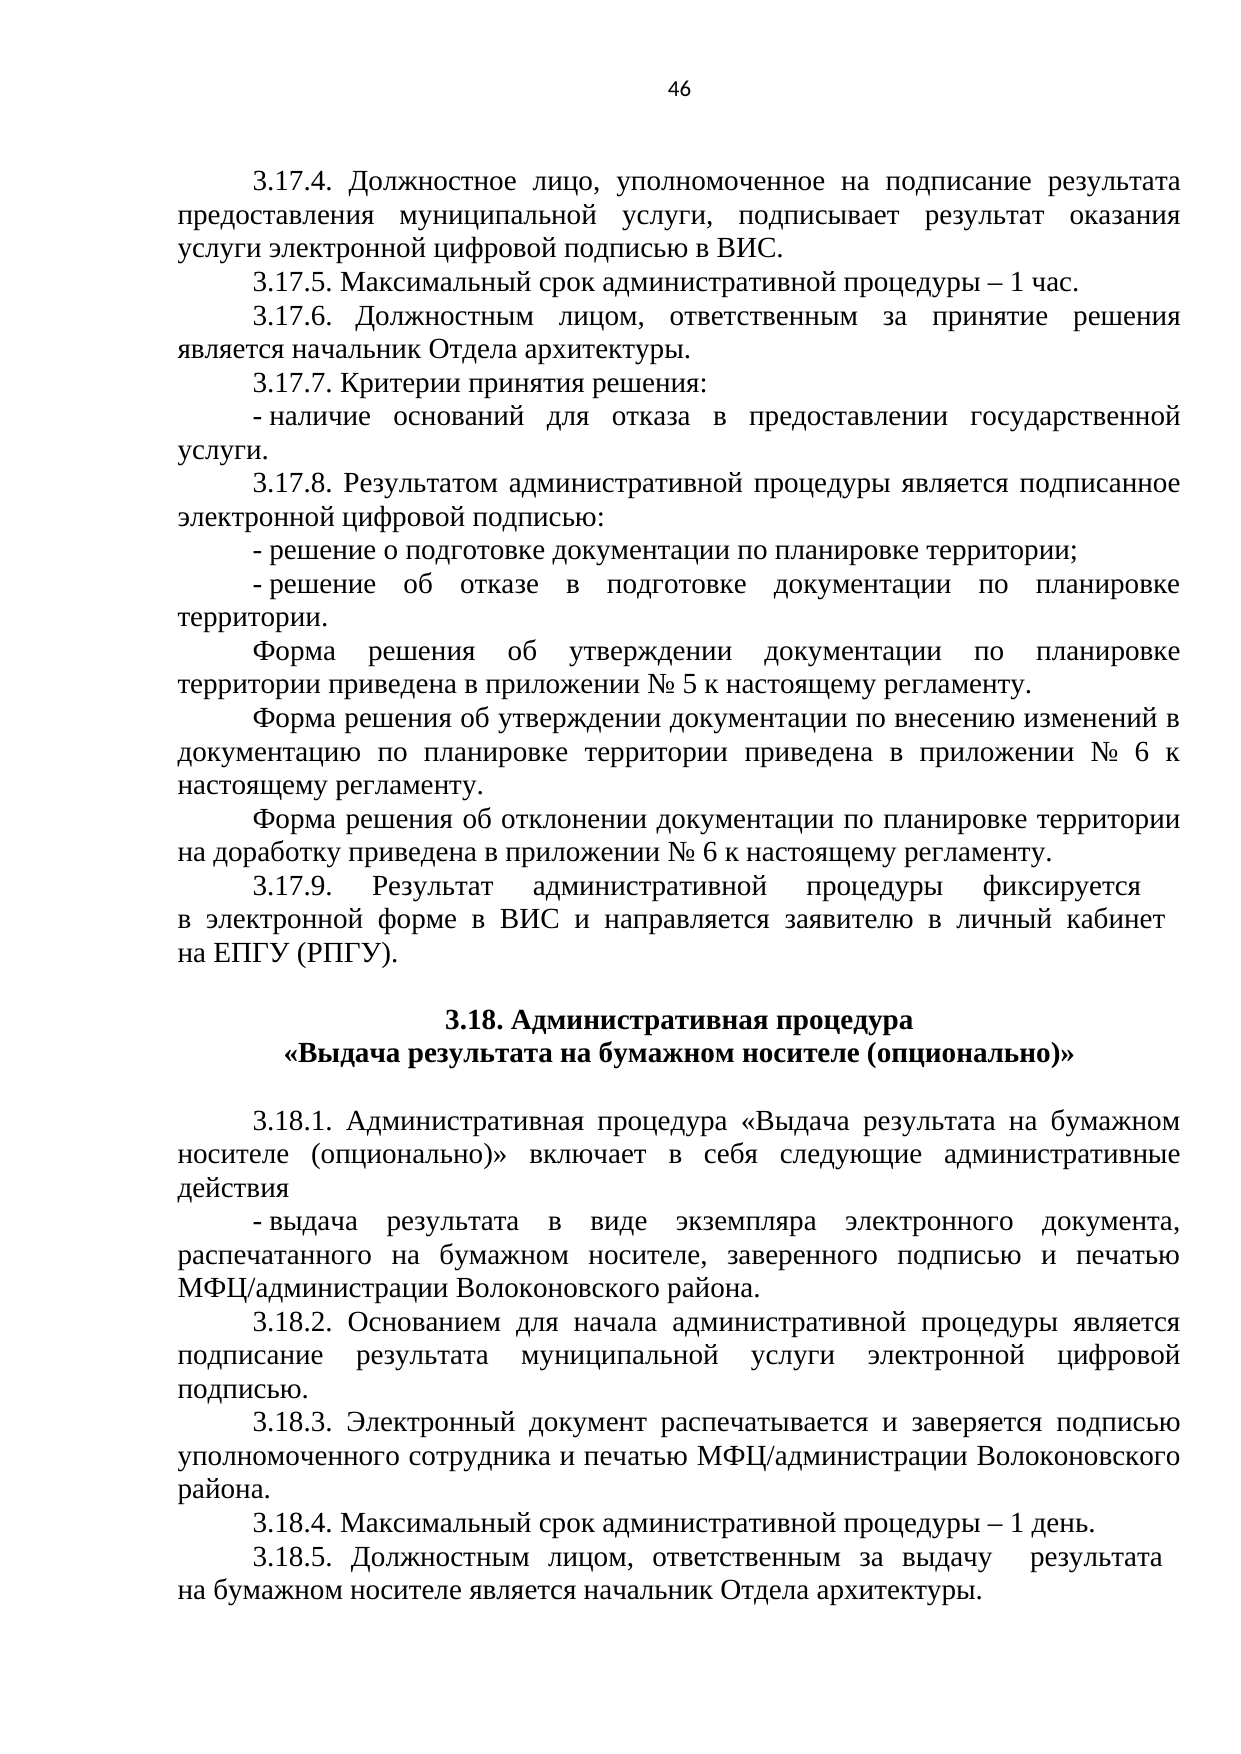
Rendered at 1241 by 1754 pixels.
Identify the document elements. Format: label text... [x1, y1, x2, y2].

list 3.17.4. Должностное лицо, уполномоченное на подписание результата предоставления муниципальной услуги, подписывает результат оказания услуги электронной цифровой подписью в ВИС. [177, 163, 1181, 264]
list 3.17.5. Максимальный срок административной процедуры – 1 час. [177, 264, 1181, 298]
list 3.18.2. Основанием для начала административной процедуры является подписание результата муниципальной услуги электронной цифровой подписью. [177, 1304, 1181, 1404]
list - выдача результата в виде экземпляра электронного документа, распечатанного на бумажном носителе, заверенного подписью и печатью МФЦ/администрации Волоконовского района. [177, 1203, 1181, 1304]
list - наличие оснований для отказа в предоставлении государственной услуги. [177, 398, 1181, 465]
subtitle 3.18. Административная процедура [177, 1002, 1181, 1036]
subtitle «Выдача результата на бумажном носителе (опционально)» [177, 1036, 1181, 1069]
list - решение о подготовке документации по планировке территории; [177, 532, 1181, 566]
list Форма решения об утверждении документации по планировке территории приведена в приложении № 5 к настоящему регламенту. [177, 633, 1181, 700]
list 3.18.1. Административная процедура «Выдача результата на бумажном носителе (опционально)» включает в себя следующие административные действия [177, 1103, 1181, 1203]
list 3.17.6. Должностным лицом, ответственным за принятие решения является начальник Отдела архитектуры. [177, 298, 1181, 365]
list 3.18.5. Должностным лицом, ответственным за выдачу результата на бумажном носителе является начальник Отдела архитектуры. [177, 1539, 1181, 1606]
list 3.18.4. Максимальный срок административной процедуры – 1 день. [177, 1505, 1181, 1539]
list Форма решения об отклонении документации по планировке территории на доработку приведена в приложении № 6 к настоящему регламенту. [177, 801, 1181, 868]
list 3.17.8. Результатом административной процедуры является подписанное электронной цифровой подписью: [177, 465, 1181, 532]
list 3.17.7. Критерии принятия решения: [177, 365, 1181, 398]
list 3.18.3. Электронный документ распечатывается и заверяется подписью уполномоченного сотрудника и печатью МФЦ/администрации Волоконовского района. [177, 1404, 1181, 1505]
list Форма решения об утверждении документации по внесению изменений в документацию по планировке территории приведена в приложении № 6 к настоящему регламенту. [177, 700, 1181, 801]
list 3.17.9. Результат административной процедуры фиксируется в электронной форме в ВИС и направляется заявителю в личный кабинет на ЕПГУ (РПГУ). [177, 868, 1181, 968]
list - решение об отказе в подготовке документации по планировке территории. [177, 566, 1181, 633]
